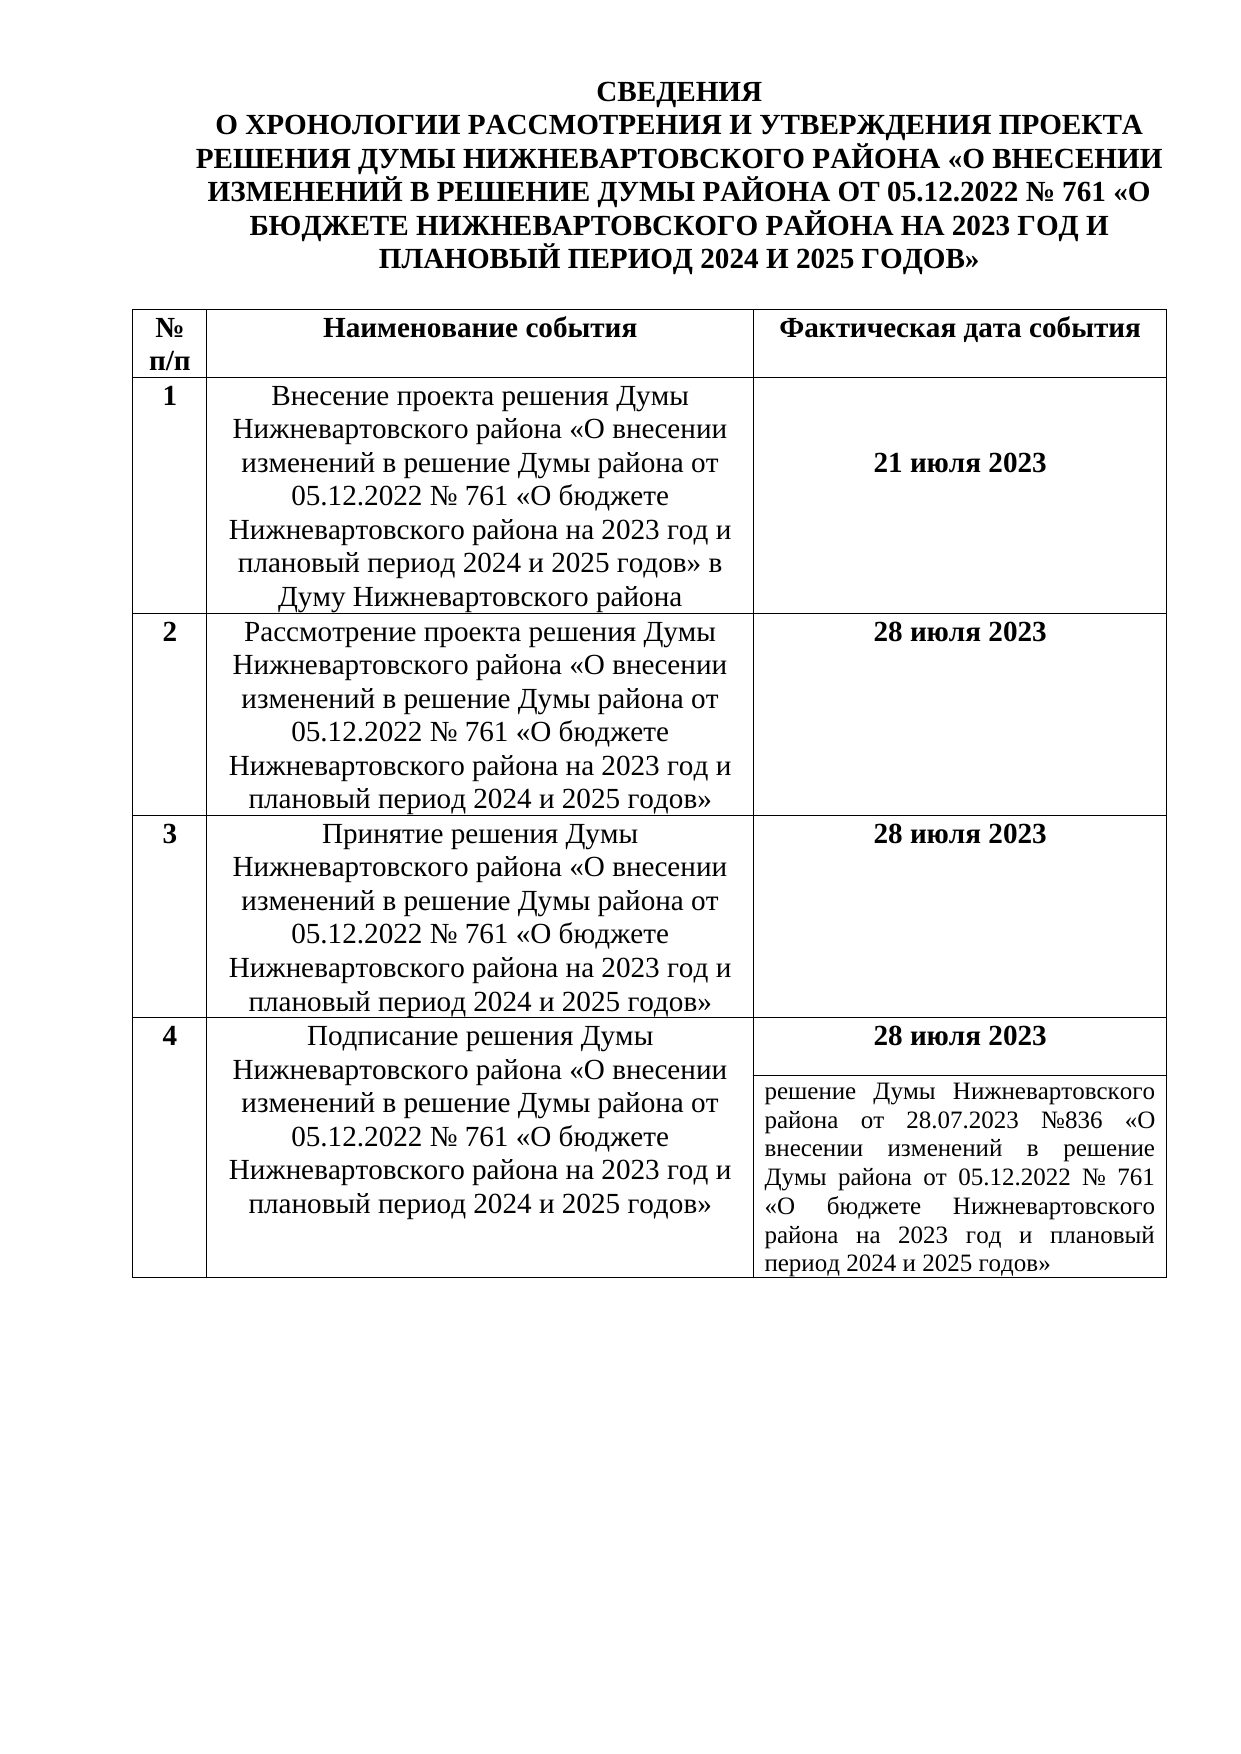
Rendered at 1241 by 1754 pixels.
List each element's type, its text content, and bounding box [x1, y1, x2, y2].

table_header № п/п [133, 310, 206, 377]
table_cell Рассмотрение проекта решения Думы Нижневартовского района «О внесении изменений в решение Думы района от 05.12.2022 № 761 «О бюджете Нижневартовского района на 2023 год и плановый период 2024 и 2025 годов» [207, 614, 753, 815]
table_cell 4 [133, 1018, 206, 1277]
table_cell Внесение проекта решения Думы Нижневартовского района «О внесении изменений в решение Думы района от 05.12.2022 № 761 «О бюджете Нижневартовского района на 2023 год и плановый период 2024 и 2025 годов» в Думу Нижневартовского района [207, 378, 753, 613]
table_header Наименование события [207, 310, 753, 377]
table_cell 28 июля 2023 [754, 1018, 1166, 1075]
text СВЕДЕНИЯ [177, 74, 1181, 107]
text О ХРОНОЛОГИИ РАССМОТРЕНИЯ И УТВЕРЖДЕНИЯ ПРОЕКТА РЕШЕНИЯ ДУМЫ НИЖНЕВАРТОВСКОГО РАЙОНА «О ВНЕСЕНИИ ИЗМЕНЕНИЙ В РЕШЕНИЕ ДУМЫ РАЙОНА ОТ 05.12.2022 № 761 «О БЮДЖЕТЕ НИЖНЕВАРТОВСКОГО РАЙОНА НА 2023 ГОД И ПЛАНОВЫЙ ПЕРИОД 2024 И 2025 ГОДОВ» [177, 107, 1181, 275]
table_cell 1 [133, 378, 206, 613]
table_cell решение Думы Нижневартовского района от 28.07.2023 №836 «О внесении изменений в решение Думы района от 05.12.2022 № 761 «О бюджете Нижневартовского района на 2023 год и плановый период 2024 и 2025 годов» [754, 1076, 1166, 1277]
table_cell Подписание решения Думы Нижневартовского района «О внесении изменений в решение Думы района от 05.12.2022 № 761 «О бюджете Нижневартовского района на 2023 год и плановый период 2024 и 2025 годов» [207, 1018, 753, 1277]
table_cell Принятие решения Думы Нижневартовского района «О внесении изменений в решение Думы района от 05.12.2022 № 761 «О бюджете Нижневартовского района на 2023 год и плановый период 2024 и 2025 годов» [207, 816, 753, 1017]
table_cell 3 [133, 816, 206, 1017]
table_header Фактическая дата события [754, 310, 1166, 377]
table_cell 21 июля 2023 [754, 378, 1166, 613]
table_cell 2 [133, 614, 206, 815]
table_cell 28 июля 2023 [754, 816, 1166, 1017]
table_cell 28 июля 2023 [754, 614, 1166, 815]
